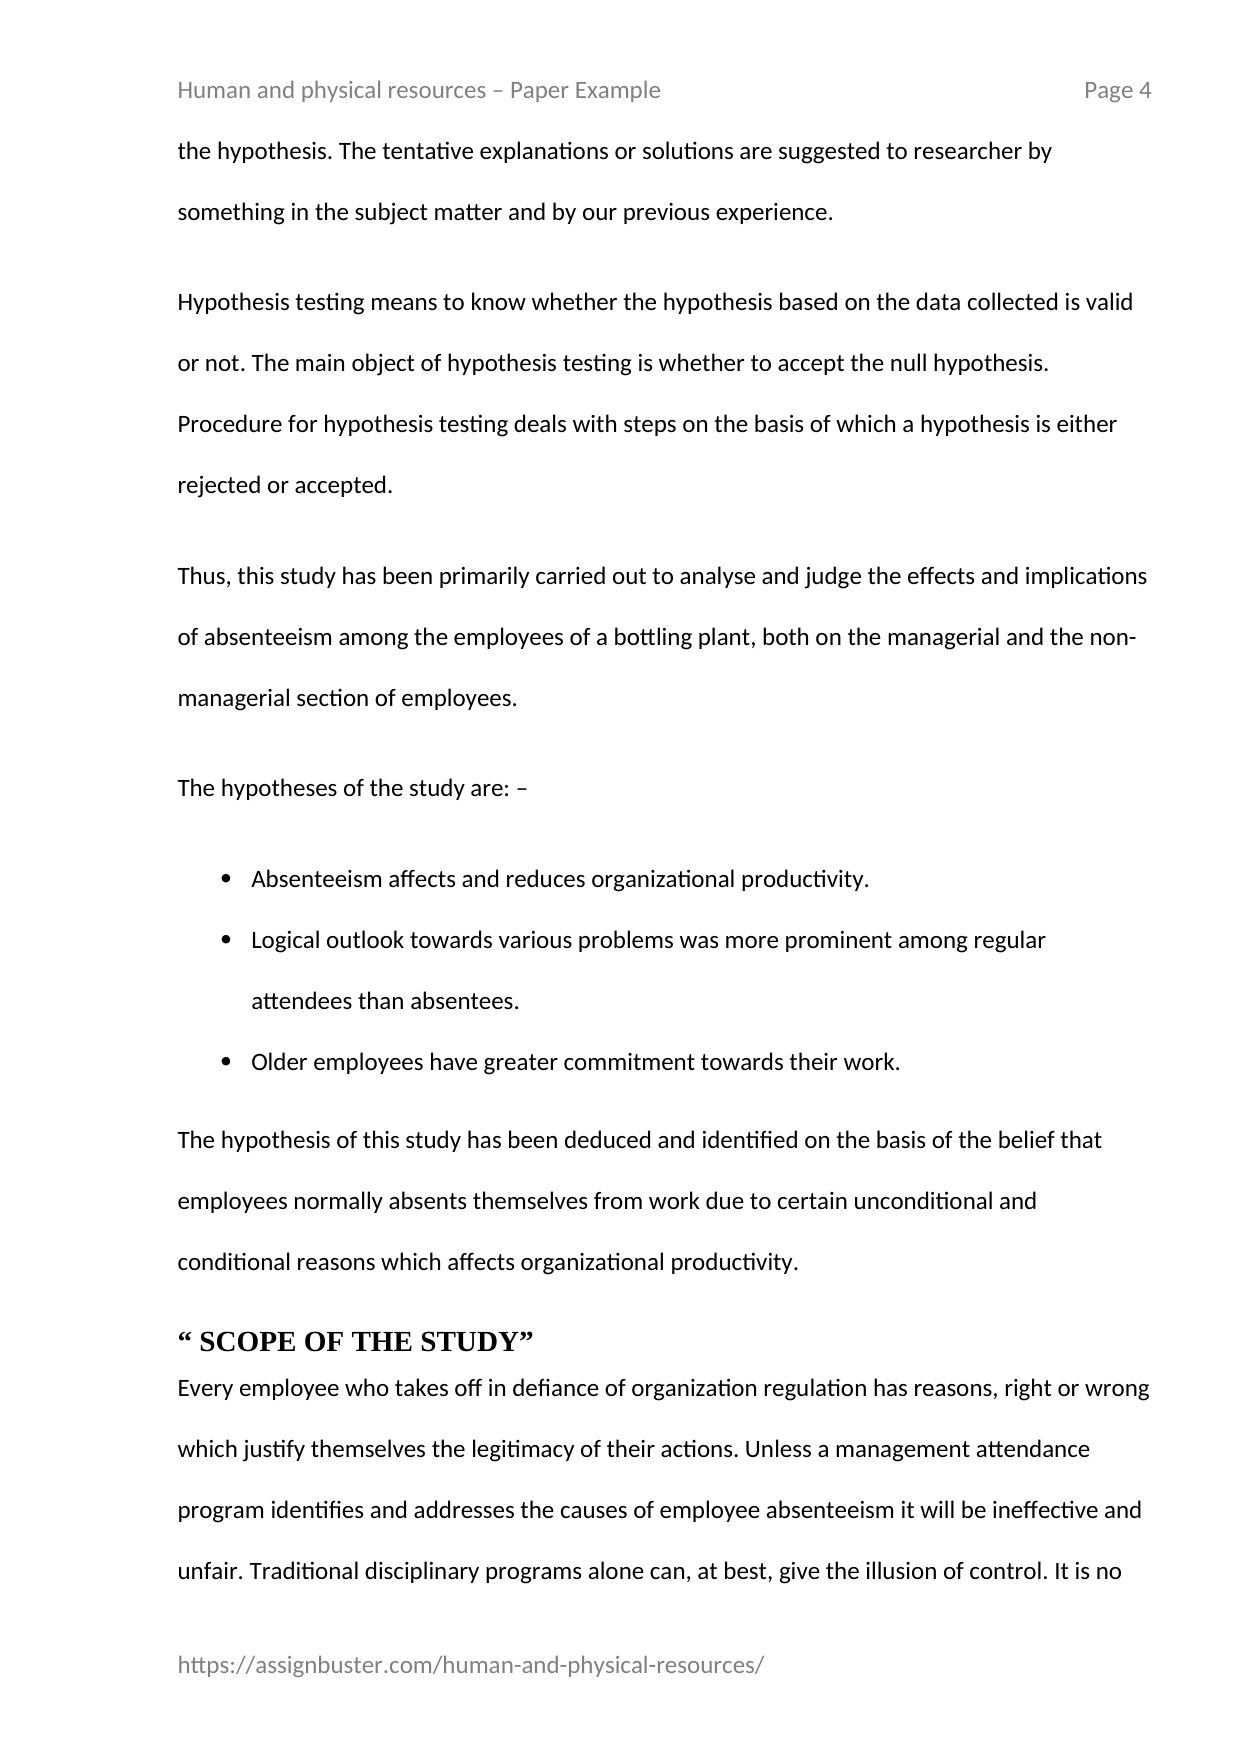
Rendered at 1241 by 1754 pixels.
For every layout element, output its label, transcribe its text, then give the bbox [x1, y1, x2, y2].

list Absenteeism affects and reduces organizational productivity. [222, 863, 1152, 894]
text Hypothesis testing means to know whether the hypothesis based on the data collected is valid or not. The main object of hypothesis testing is whether to accept the null hypothesis. Procedure for hypothesis testing deals with steps on the basis of which a hypothesis is either rejected or accepted. [177, 286, 1152, 500]
text Thus, this study has been primarily carried out to analyse and judge the effects and implications of absenteeism among the employees of a bottling plant, both on the managerial and the non-managerial section of employees. [177, 560, 1152, 713]
list Logical outlook towards various problems was more prominent among regular attendees than absentees. [222, 924, 1152, 1016]
text The hypothesis of this study has been deduced and identified on the basis of the belief that employees normally absents themselves from work due to certain unconditional and conditional reasons which affects organizational productivity. [177, 1124, 1152, 1277]
list Older employees have greater commitment towards their work. [222, 1046, 1152, 1077]
subtitle “ SCOPE OF THE STUDY” [177, 1324, 1152, 1357]
text The hypotheses of the study are: – [177, 773, 1152, 803]
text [177, 1372, 1152, 1586]
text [177, 135, 1152, 226]
